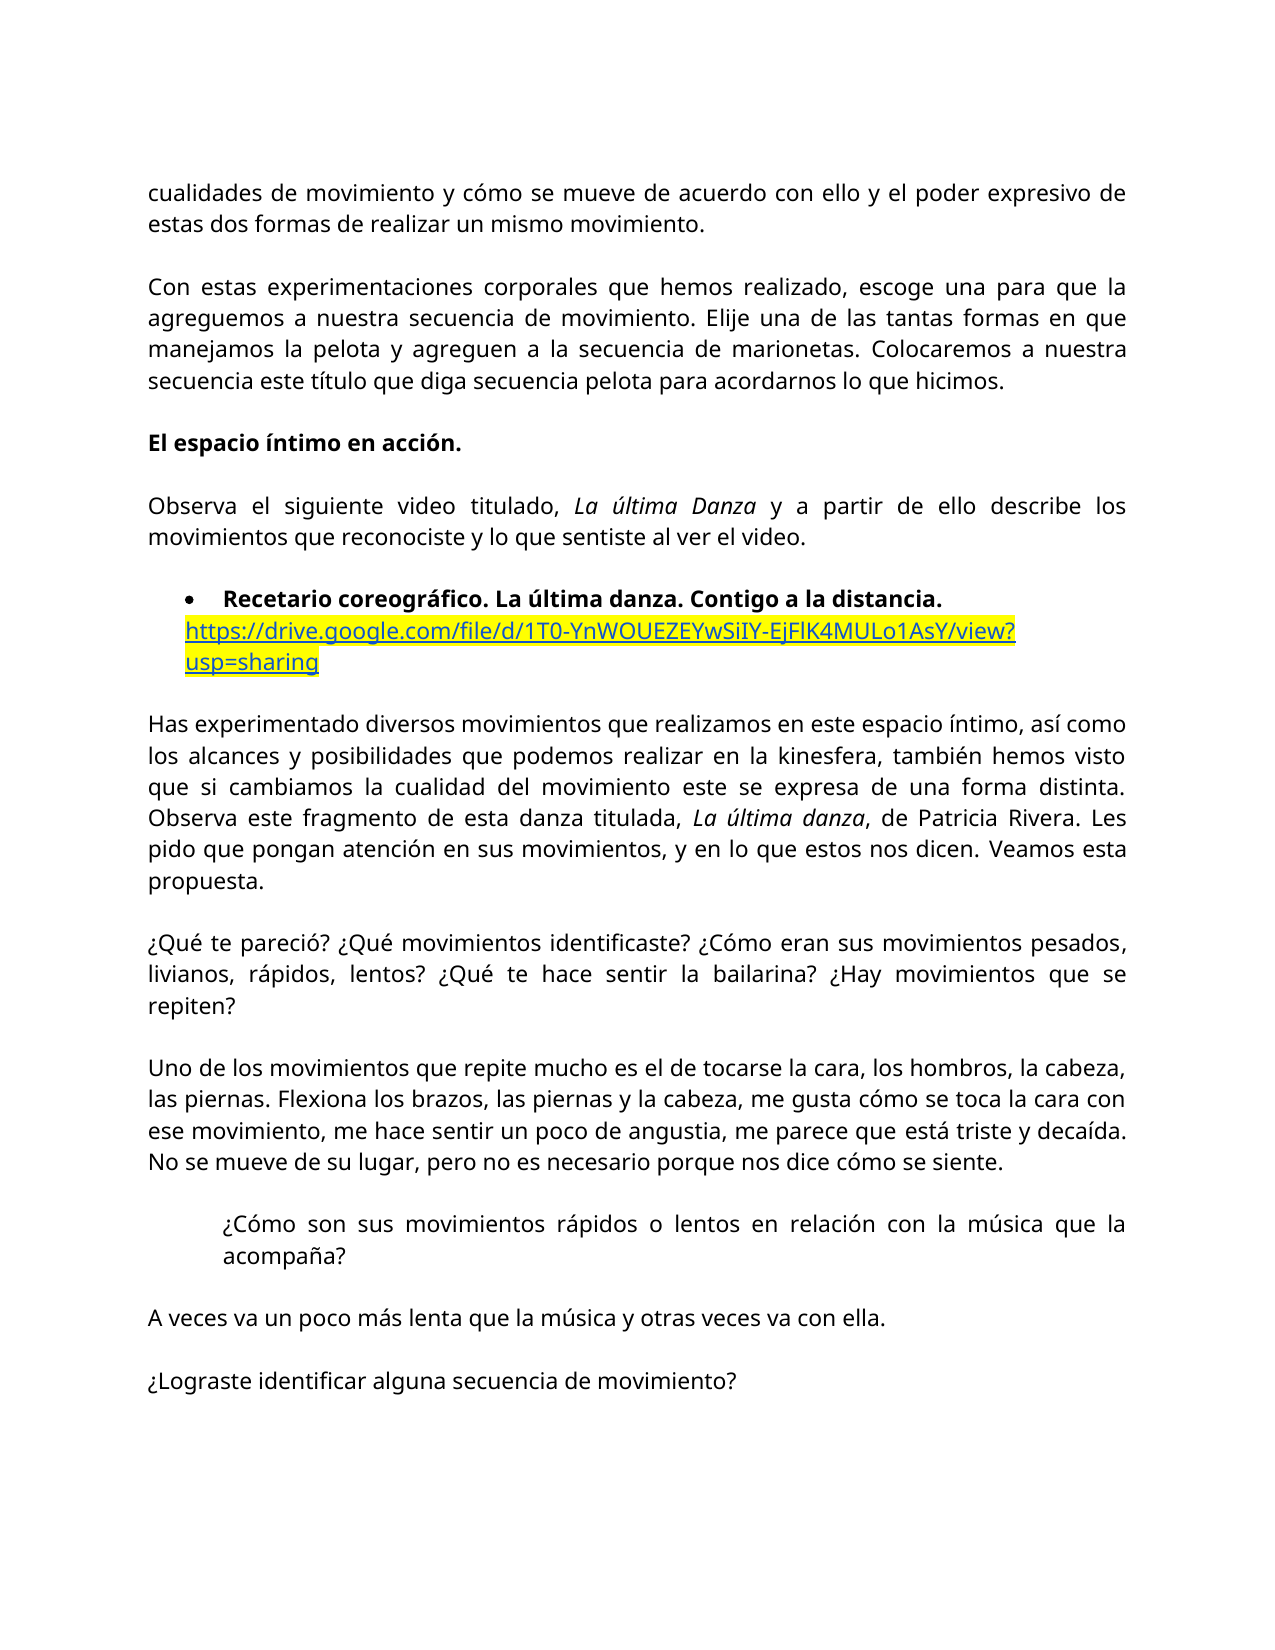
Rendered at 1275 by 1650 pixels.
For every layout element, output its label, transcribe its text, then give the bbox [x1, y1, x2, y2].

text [148, 177, 1127, 240]
text ¿Qué te pareció? ¿Qué movimientos identificaste? ¿Cómo eran sus movimientos pesados, livianos, rápidos, lentos? ¿Qué te hace sentir la bailarina? ¿Hay movimientos que se repiten? [148, 927, 1127, 1021]
text https://drive.google.com/file/d/1T0-YnWOUEZEYwSiIY-EjFlK4MULo1AsY/view?usp=sharing [319, 615, 1127, 677]
text Uno de los movimientos que repite mucho es el de tocarse la cara, los hombros, la cabeza, las piernas. Flexiona los brazos, las piernas y la cabeza, me gusta cómo se toca la cara con ese movimiento, me hace sentir un poco de angustia, me parece que está triste y decaída. No se mueve de su lugar, pero no es necesario porque nos dice cómo se siente. [148, 1052, 1127, 1177]
text Observa el siguiente video titulado, La última Danza y a partir de ello describe los movimientos que reconociste y lo que sentiste al ver el video. [148, 490, 1127, 552]
list ¿Cómo son sus movimientos rápidos o lentos en relación con la música que la acompaña? [223, 1208, 1127, 1271]
text Has experimentado diversos movimientos que realizamos en este espacio íntimo, así como los alcances y posibilidades que podemos realizar en la kinesfera, también hemos visto que si cambiamos la cualidad del movimiento este se expresa de una forma distinta. Observa este fragmento de esta danza titulada, La última danza, de Patricia Rivera. Les pido que pongan atención en sus movimientos, y en lo que estos nos dicen. Veamos esta propuesta. [148, 708, 1127, 896]
text A veces va un poco más lenta que la música y otras veces va con ella. [148, 1302, 1127, 1333]
list Recetario coreográfico. La última danza. Contigo a la distancia. [185, 583, 1127, 615]
text ¿Lograste identificar alguna secuencia de movimiento? [148, 1365, 1127, 1396]
text Con estas experimentaciones corporales que hemos realizado, escoge una para que la agreguemos a nuestra secuencia de movimiento. Elije una de las tantas formas en que manejamos la pelota y agreguen a la secuencia de marionetas. Colocaremos a nuestra secuencia este título que diga secuencia pelota para acordarnos lo que hicimos. [148, 271, 1127, 396]
text El espacio íntimo en acción. [148, 427, 1127, 458]
